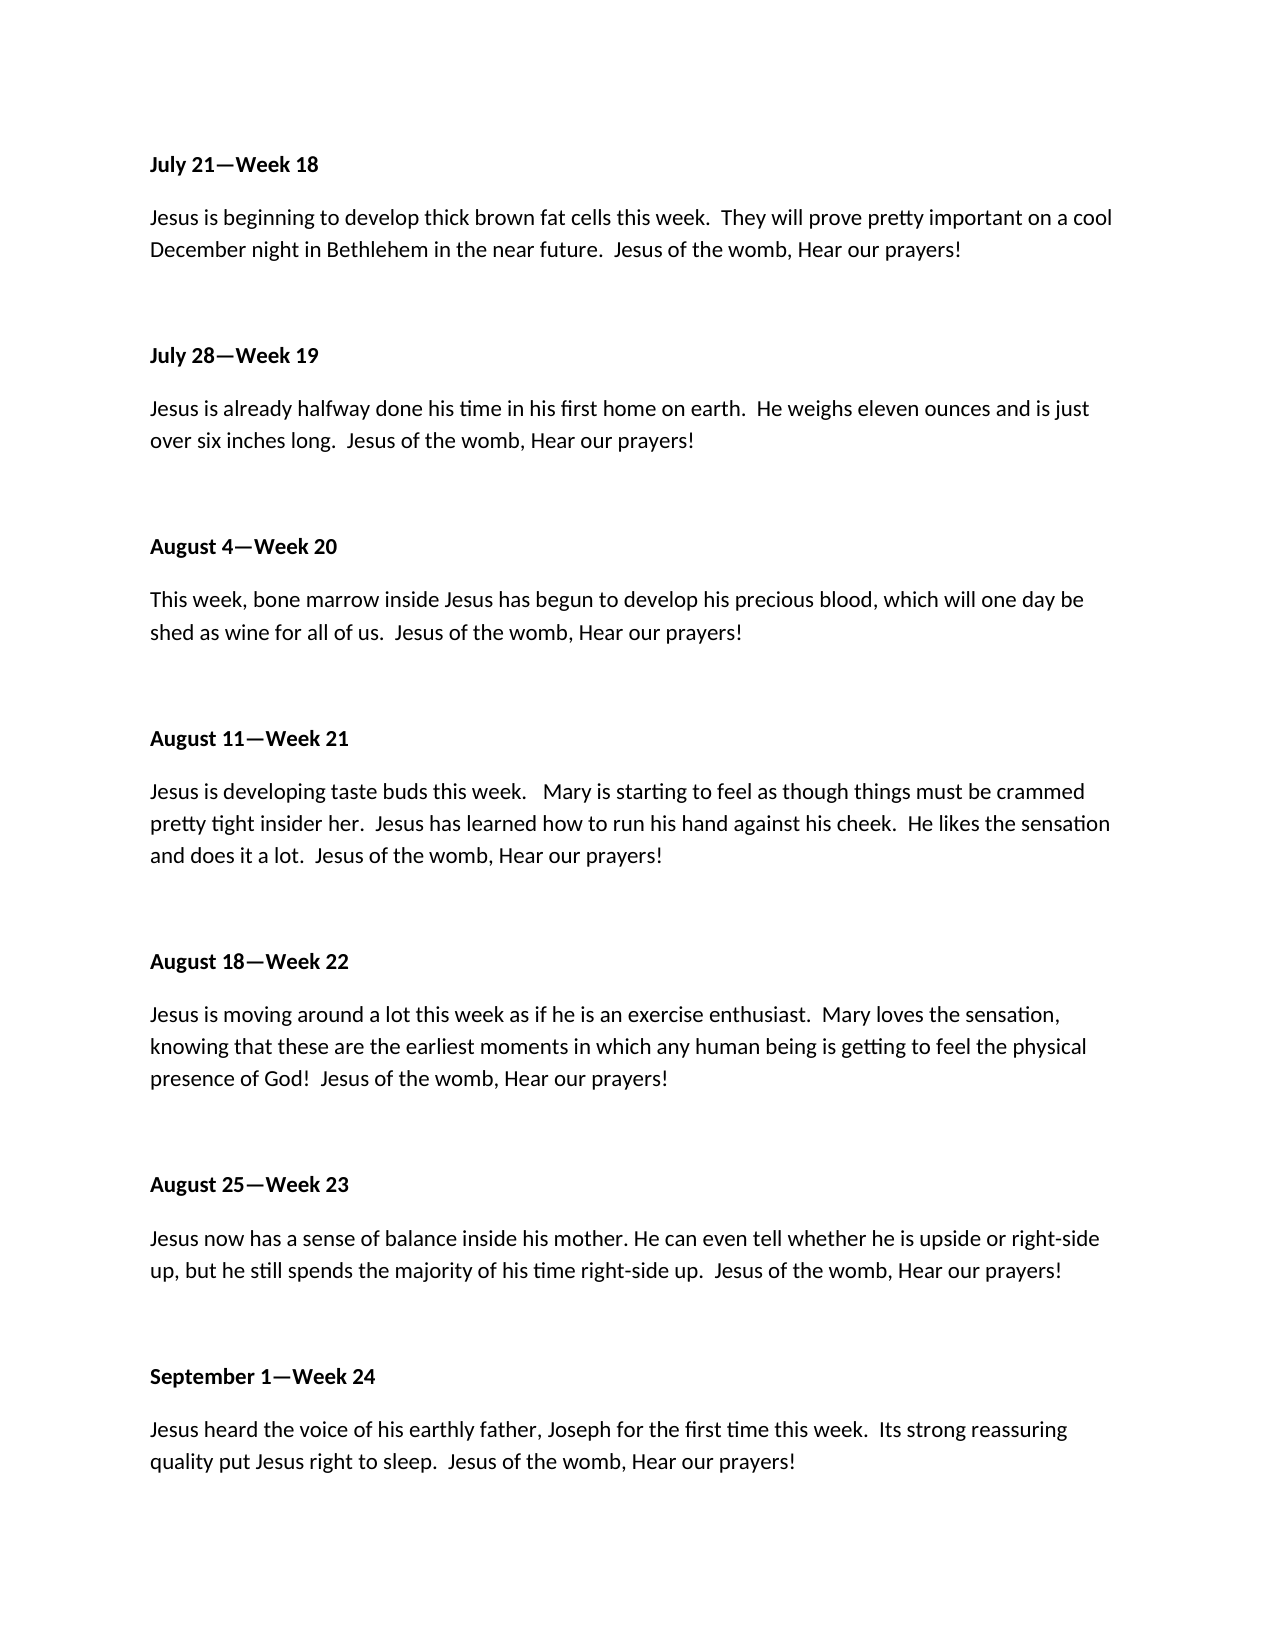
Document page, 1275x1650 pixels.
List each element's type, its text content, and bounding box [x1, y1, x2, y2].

text This week, bone marrow inside Jesus has begun to develop his precious blood, which will one day be shed as wine for all of us. Jesus of the womb, Hear our prayers! [150, 586, 1125, 646]
text August 11—Week 21 [150, 724, 1125, 752]
text Jesus is developing taste buds this week. Mary is starting to feel as though things must be crammed pretty tight insider her. Jesus has learned how to run his hand against his cheek. He likes the sensation and does it a lot. Jesus of the womb, Hear our prayers! [150, 777, 1125, 869]
text Jesus is moving around a lot this week as if he is an exercise enthusiast. Mary loves the sensation, knowing that these are the earliest moments in which any human being is getting to feel the physical presence of God! Jesus of the womb, Hear our prayers! [150, 1000, 1125, 1093]
text Jesus is already halfway done his time in his first home on earth. He weighs eleven ounces and is just over six inches long. Jesus of the womb, Hear our prayers! [150, 394, 1125, 454]
text August 25—Week 23 [150, 1171, 1125, 1199]
text Jesus is beginning to develop thick brown fat cells this week. They will prove pretty important on a cool December night in Bethlehem in the near future. Jesus of the womb, Hear our prayers! [150, 203, 1125, 263]
text August 4—Week 20 [150, 532, 1125, 561]
text Jesus now has a sense of balance inside his mother. He can even tell whether he is upside or right-side up, but he still spends the majority of his time right-side up. Jesus of the womb, Hear our prayers! [150, 1224, 1125, 1284]
text Jesus heard the voice of his earthly father, Joseph for the first time this week. Its strong reassuring quality put Jesus right to sleep. Jesus of the womb, Hear our prayers! [150, 1415, 1125, 1475]
text August 18—Week 22 [150, 947, 1125, 975]
text July 21—Week 18 [150, 150, 1125, 178]
text September 1—Week 24 [150, 1362, 1125, 1390]
text July 28—Week 19 [150, 341, 1125, 369]
